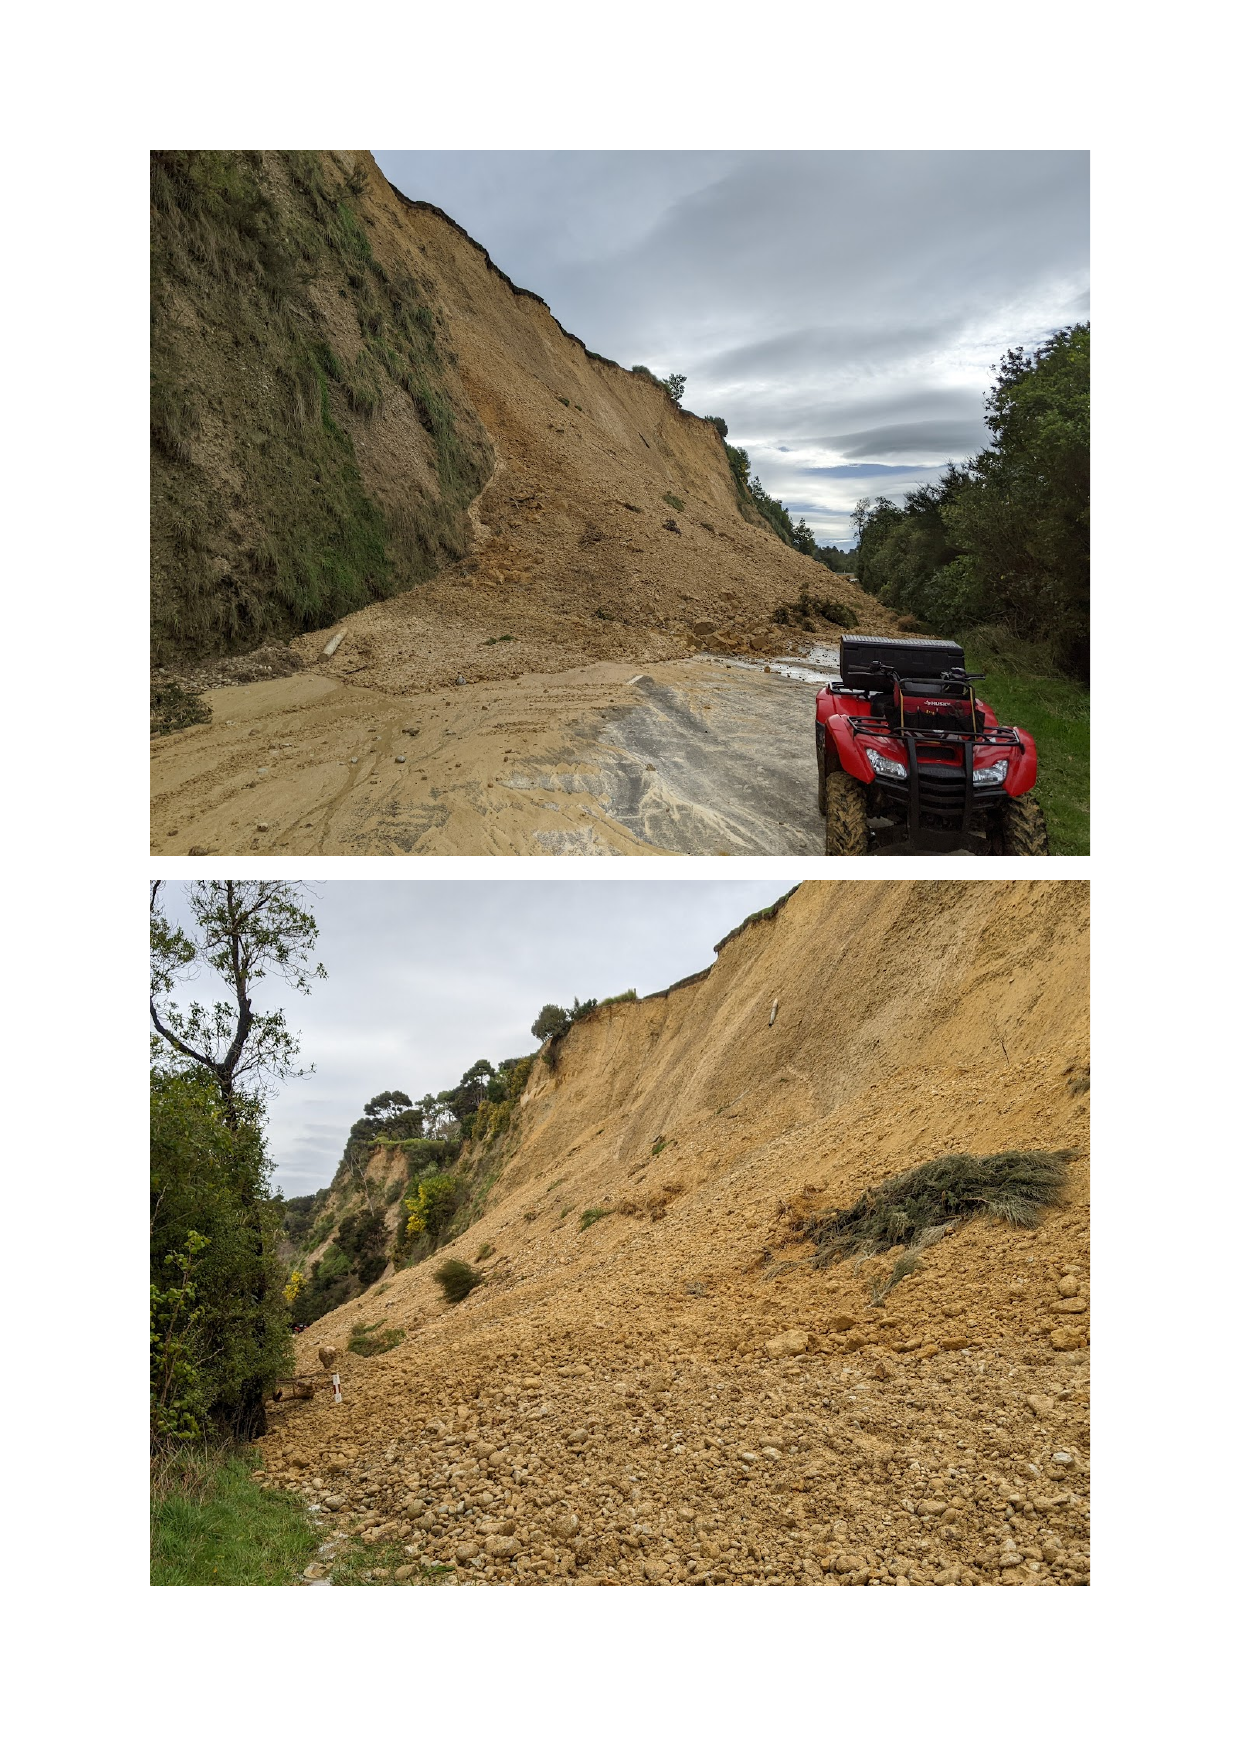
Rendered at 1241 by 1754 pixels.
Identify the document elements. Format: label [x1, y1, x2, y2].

picture [150, 150, 1091, 856]
picture [150, 880, 1091, 1586]
